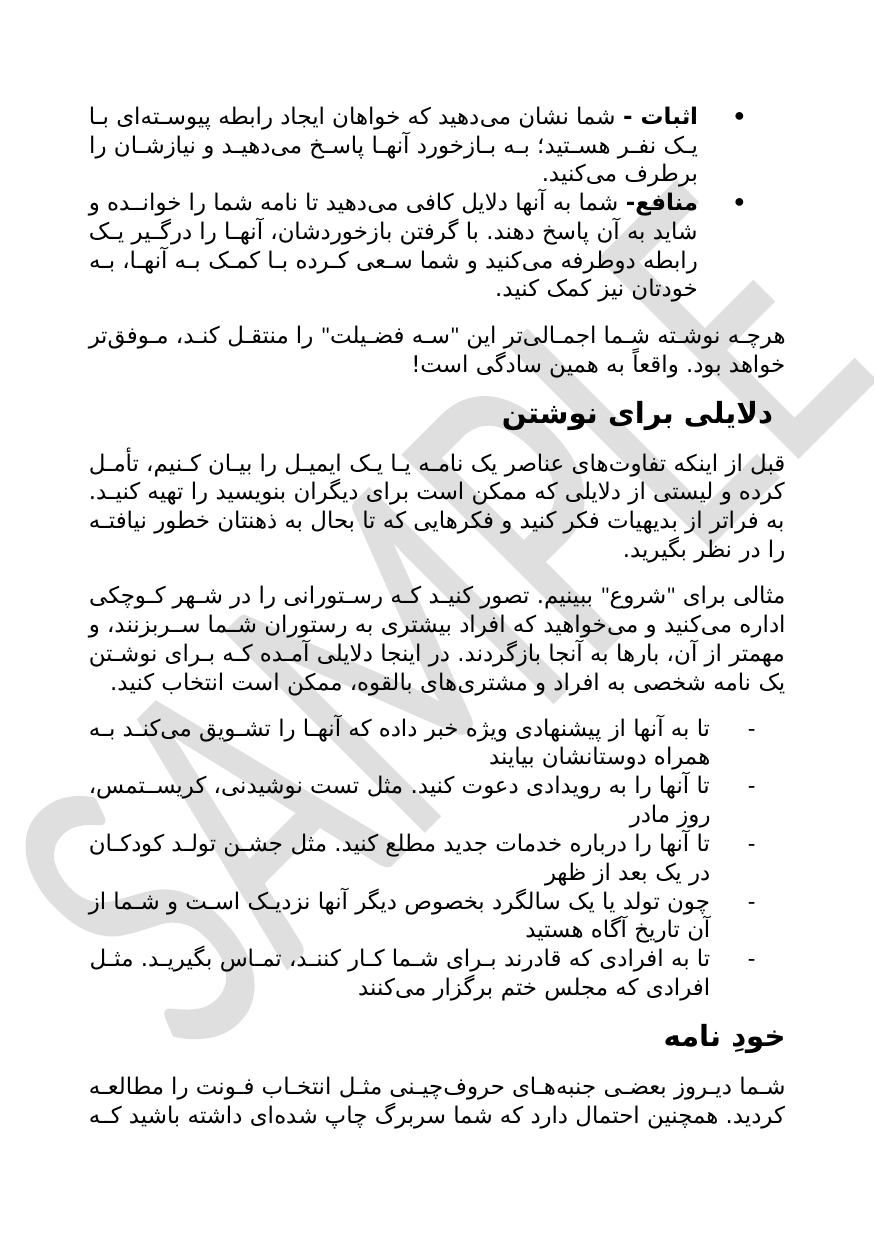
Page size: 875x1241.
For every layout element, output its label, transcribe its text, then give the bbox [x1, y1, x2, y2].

text هرچه نوشته شما اجمالی‌تر این "سه فضیلت" را منتقل کند، موفق‌تر خواهد بود. واقعاً به همین سادگی است! [89, 321, 785, 378]
text مثالی برای "شروع" ببینیم. تصور کنید که رستورانی را در شهر کوچکی اداره می‌کنید و می‌خواهید که افراد بیشتری به رستوران شما سربزنند، و مهمتر از آن، بارها به آنجا بازگردند. در اینجا دلایلی آمده که برای نوشتن یک نامه شخصی به افراد و مشتری‌های بالقوه، ممکن است انتخاب کنید. [89, 581, 785, 696]
text دلایلی برای نوشتن [89, 396, 773, 430]
text خودِ نامه [89, 1020, 785, 1054]
list منافع- شما به آنها دلایل کافی می‌دهید تا نامه شما را خوانده و شاید به آن پاسخ دهند. با گرفتن بازخوردشان، آنها را درگیر یک رابطه دوطرفه می‌کنید و شما سعی کرده با کمک به آنها، به خودتان نیز کمک کنید. [89, 189, 735, 302]
list تا به آنها از پیشنهادی ویژه خبر داده که آنها را تشویق می‌کند به همراه دوستانشان بیایند [89, 714, 748, 770]
list اثبات - شما نشان می‌دهید که خواهان ایجاد رابطه پیوسته‌ای با یک نفر هستید؛ به بازخورد آنها پاسخ می‌دهید و نیازشان را بر‌طرف می‌کنید. [89, 103, 735, 187]
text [89, 1073, 785, 1128]
list تا آنها را به رویدادی دعوت کنید. مثل تست نوشیدنی، کریستمس، روز مادر [89, 772, 748, 828]
list تا آنها را درباره خدمات جدید مطلع کنید. مثل جشن تولد کودکان در یک بعد از ظهر [89, 830, 748, 886]
list تا به افرادی که قادرند برای شما کار کنند، تماس بگیرید. مثل افرادی که مجلس ختم برگزار می‌کنند [89, 945, 748, 1001]
text قبل از اینکه تفاوت‌های عناصر یک نامه یا یک ایمیل را بیان کنیم، تأمل کرده و لیستی از دلایلی که ممکن است برای دیگران بنویسید را تهیه کنید. به فراتر از بدیهیات فکر کنید و فکرهایی که تا بحال به ذهنتان خطور نیافته را در نظر بگیرید. [89, 450, 785, 563]
list چون تولد یا یک سالگرد بخصوص دیگر آنها نزدیک است و شما از آن تاریخ آگاه هستید [89, 888, 748, 943]
